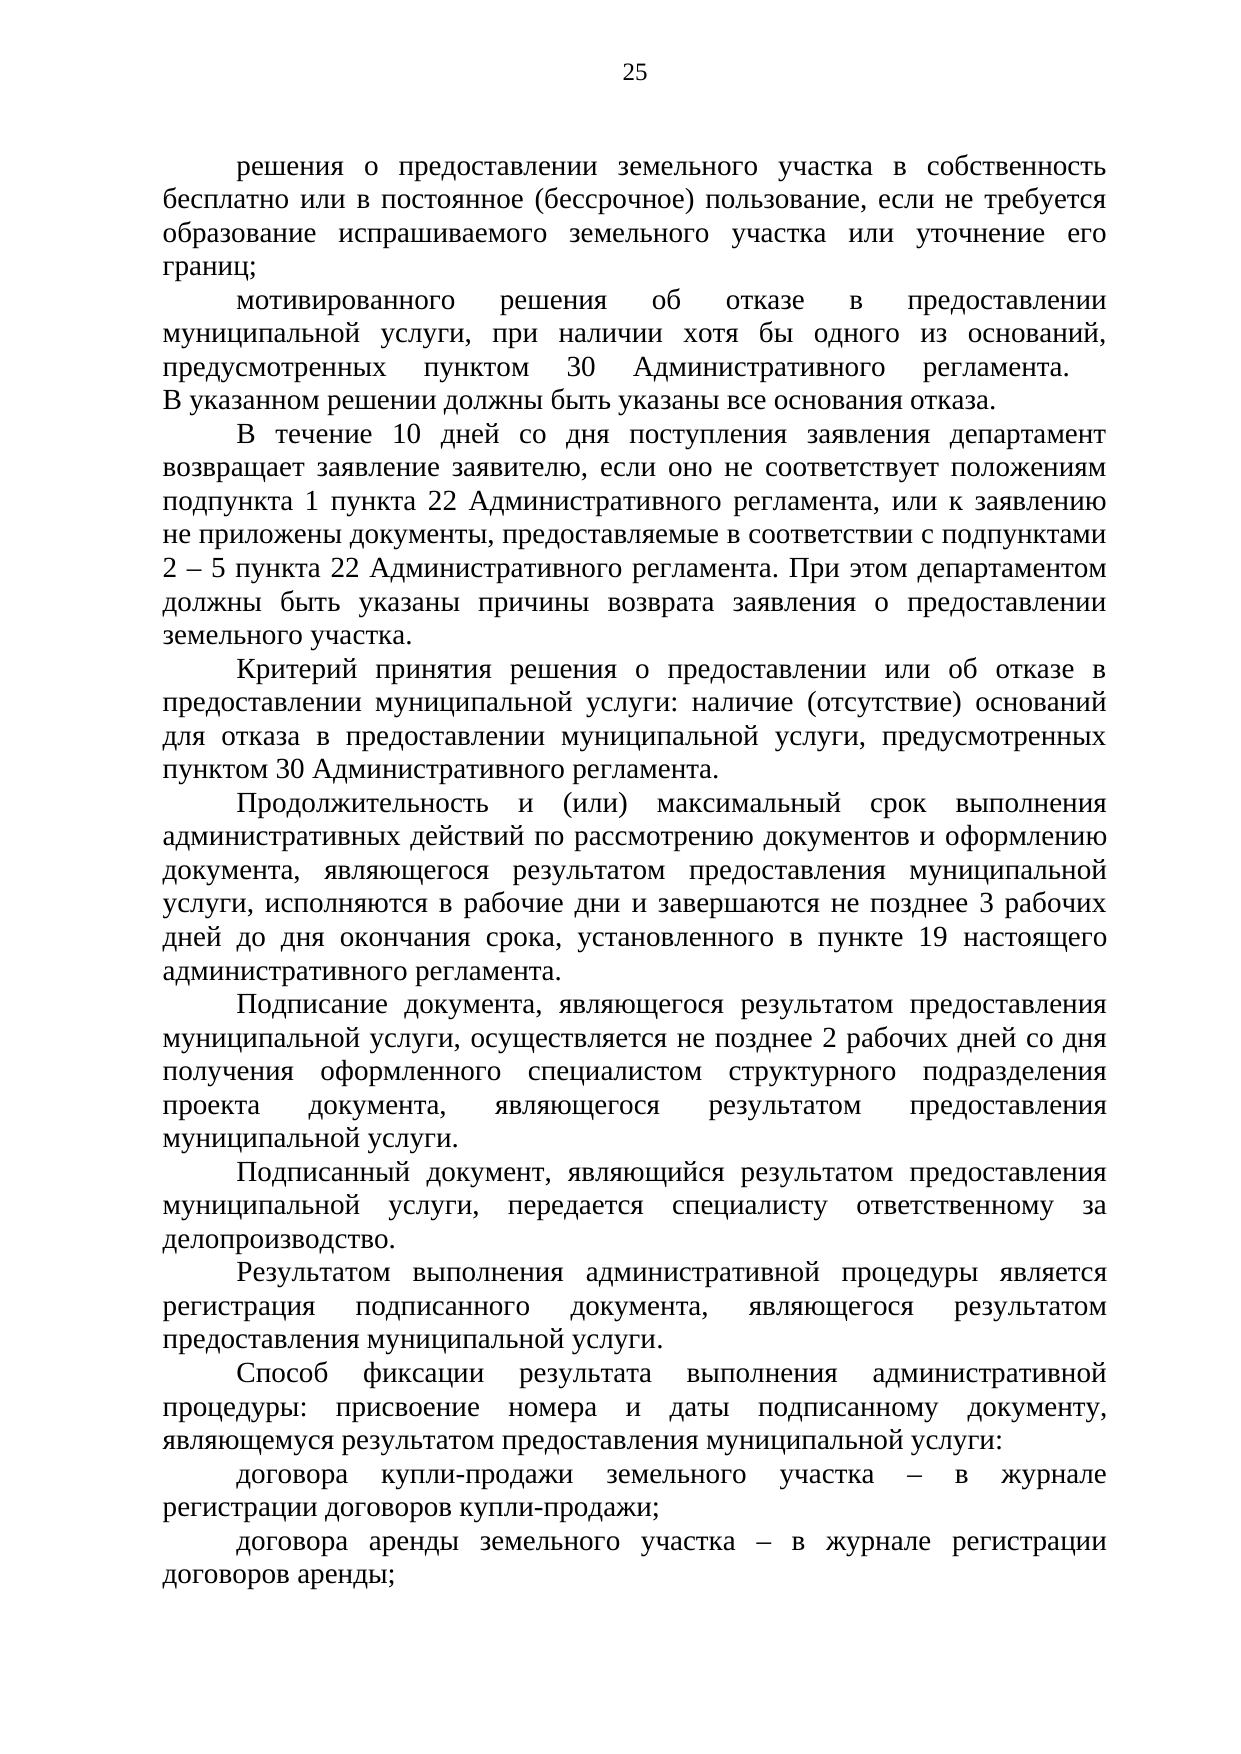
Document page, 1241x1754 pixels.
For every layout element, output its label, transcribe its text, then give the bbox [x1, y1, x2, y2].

text договора купли-продажи земельного участка – в журнале регистрации договоров купли-продажи; [162, 1456, 1107, 1523]
text мотивированного решения об отказе в предоставлении муниципальной услуги, при наличии хотя бы одного из оснований, предусмотренных пунктом 30 Административного регламента. В указанном решении должны быть указаны все основания отказа. [162, 282, 1107, 416]
text Критерий принятия решения о предоставлении или об отказе в предоставлении муниципальной услуги: наличие (отсутствие) оснований для отказа в предоставлении муниципальной услуги, предусмотренных пунктом 30 Административного регламента. [162, 651, 1107, 785]
text решения о предоставлении земельного участка в собственность бесплатно или в постоянное (бессрочное) пользование, если не требуется образование испрашиваемого земельного участка или уточнение его границ; [162, 148, 1107, 282]
text договора аренды земельного участка – в журнале регистрации договоров аренды; [162, 1523, 1107, 1590]
text Способ фиксации результата выполнения административной процедуры: присвоение номера и даты подписанному документу, являющемуся результатом предоставления муниципальной услуги: [162, 1355, 1107, 1456]
text Подписание документа, являющегося результатом предоставления муниципальной услуги, осуществляется не позднее 2 рабочих дней со дня получения оформленного специалистом структурного подразделения проекта документа, являющегося результатом предоставления муниципальной услуги. [162, 986, 1107, 1154]
text Продолжительность и (или) максимальный срок выполнения административных действий по рассмотрению документов и оформлению документа, являющегося результатом предоставления муниципальной услуги, исполняются в рабочие дни и завершаются не позднее 3 рабочих дней до дня окончания срока, установленного в пункте 19 настоящего административного регламента. [162, 785, 1107, 986]
text Подписанный документ, являющийся результатом предоставления муниципальной услуги, передается специалисту ответственному за делопроизводство. [162, 1154, 1107, 1254]
text В течение 10 дней со дня поступления заявления департамент возвращает заявление заявителю, если оно не соответствует положениям подпункта 1 пункта 22 Административного регламента, или к заявлению не приложены документы, предоставляемые в соответствии с подпунктами 2 – 5 пункта 22 Административного регламента. При этом департаментом должны быть указаны причины возврата заявления о предоставлении земельного участка. [162, 416, 1107, 651]
text Результатом выполнения административной процедуры является регистрация подписанного документа, являющегося результатом предоставления муниципальной услуги. [162, 1254, 1107, 1355]
